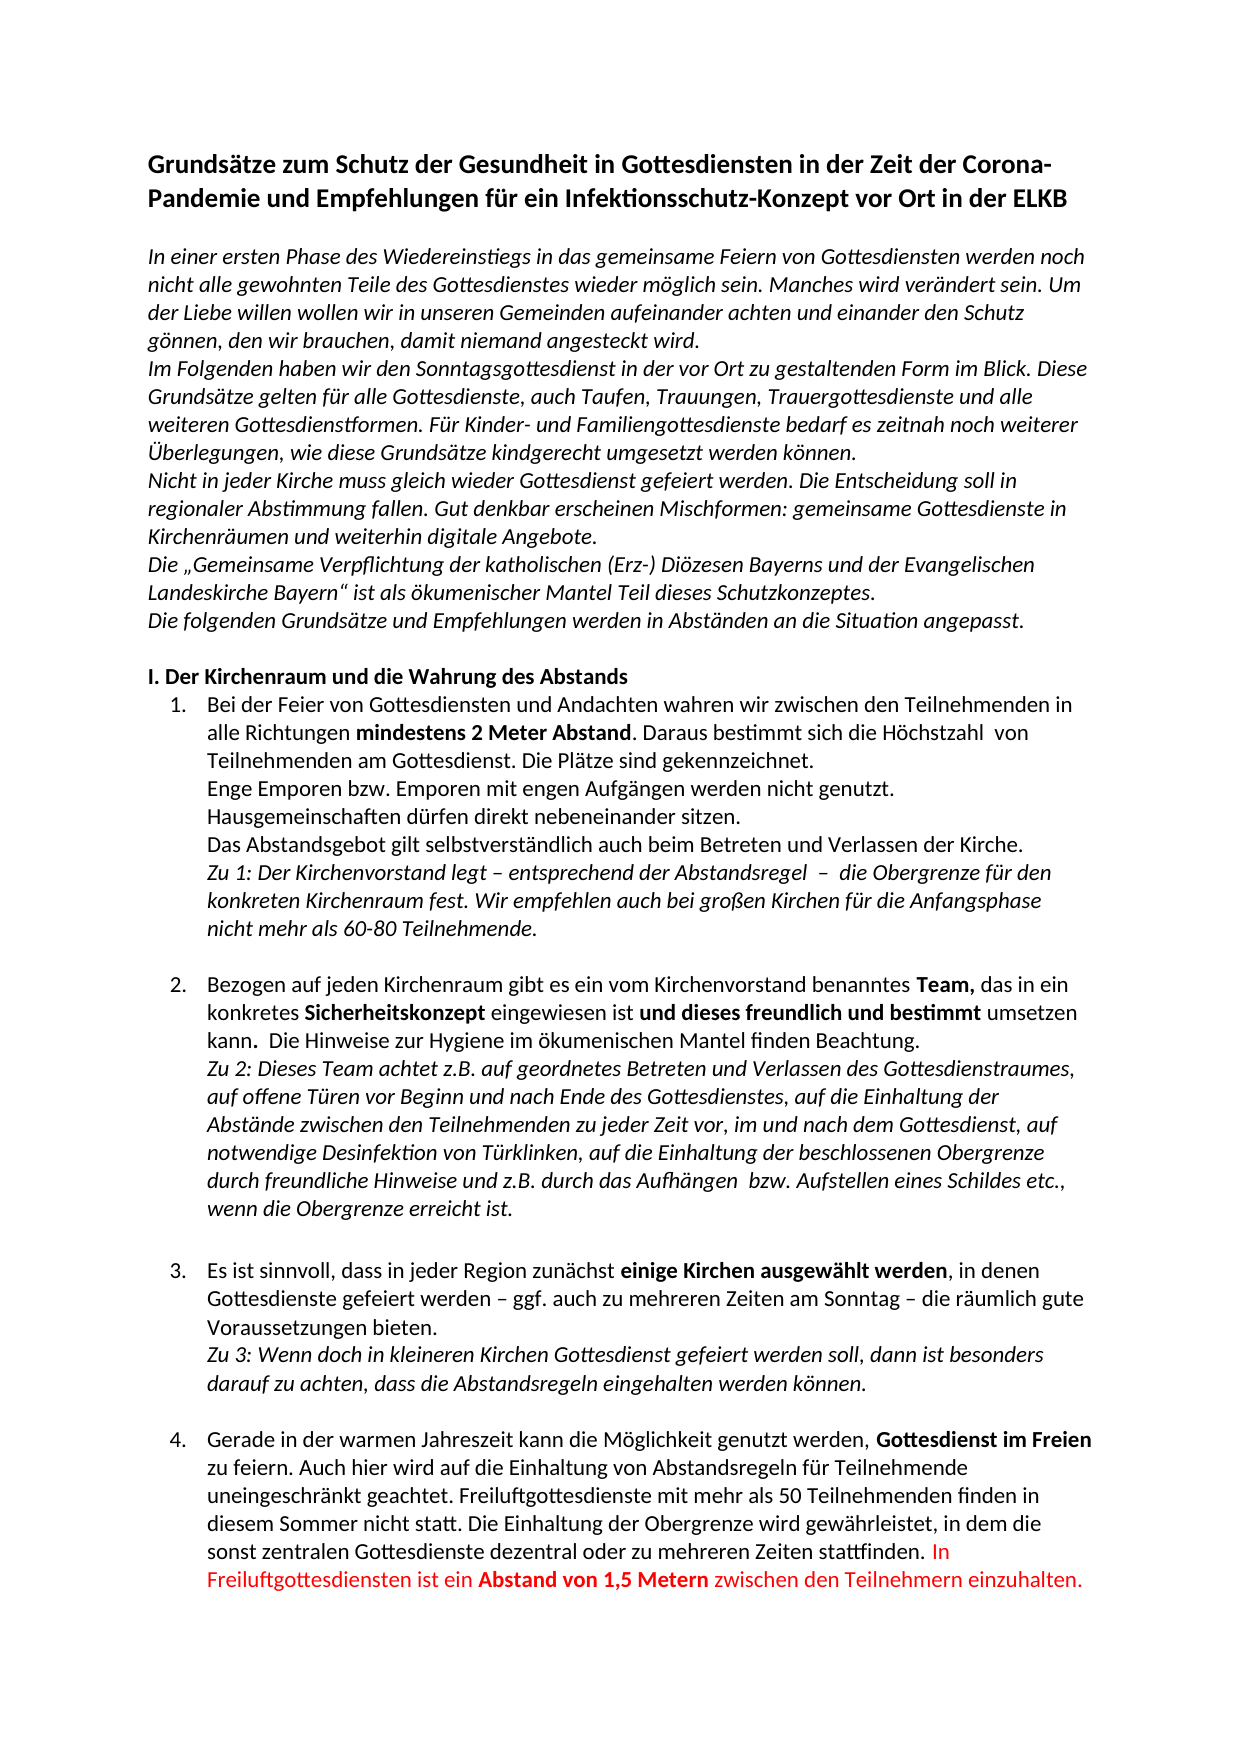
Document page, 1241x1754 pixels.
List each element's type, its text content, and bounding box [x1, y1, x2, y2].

text Grundsätze zum Schutz der Gesundheit in Gottesdiensten in der Zeit der Corona-Pandemie und Empfehlungen für ein Infektionsschutz-Konzept vor Ort in der ELKB [148, 148, 1092, 214]
list Enge Emporen bzw. Emporen mit engen Aufgängen werden nicht genutzt. [207, 774, 1092, 802]
list Es ist sinnvoll, dass in jeder Region zunächst einige Kirchen ausgewählt werden, in denen Gottesdienste gefeiert werden – ggf. auch zu mehreren Zeiten am Sonntag – die räumlich gute Voraussetzungen bieten. Zu 3: Wenn doch in kleineren Kirchen Gottesdienst gefeiert werden soll, dann ist besonders darauf zu achten, dass die Abstandsregeln eingehalten werden können. [169, 1257, 1092, 1397]
text I. Der Kirchenraum und die Wahrung des Abstands [148, 662, 1092, 690]
list Das Abstandsgebot gilt selbstverständlich auch beim Betreten und Verlassen der Kirche. Zu 1: Der Kirchenvorstand legt – entsprechend der Abstandsregel – die Obergrenze für den konkreten Kirchenraum fest. Wir empfehlen auch bei großen Kirchen für die Anfangsphase nicht mehr als 60-80 Teilnehmende. [207, 830, 1092, 942]
text Die „Gemeinsame Verpflichtung der katholischen (Erz-) Diözesen Bayerns und der Evangelischen Landeskirche Bayern“ ist als ökumenischer Mantel Teil dieses Schutzkonzeptes. [148, 550, 1092, 606]
text Die folgenden Grundsätze und Empfehlungen werden in Abständen an die Situation angepasst. [148, 606, 1092, 634]
list Bei der Feier von Gottesdiensten und Andachten wahren wir zwischen den Teilnehmenden in alle Richtungen mindestens 2 Meter Abstand. Daraus bestimmt sich die Höchstzahl von Teilnehmenden am Gottesdienst. Die Plätze sind gekennzeichnet. [169, 690, 1092, 774]
list Hausgemeinschaften dürfen direkt nebeneinander sitzen. [207, 802, 1092, 830]
text In einer ersten Phase des Wiedereinstiegs in das gemeinsame Feiern von Gottesdiensten werden noch nicht alle gewohnten Teile des Gottesdienstes wieder möglich sein. Manches wird verändert sein. Um der Liebe willen wollen wir in unseren Gemeinden aufeinander achten und einander den Schutz gönnen, den wir brauchen, damit niemand angesteckt wird. [148, 214, 1092, 354]
list Bezogen auf jeden Kirchenraum gibt es ein vom Kirchenvorstand benanntes Team, das in ein konkretes Sicherheitskonzept eingewiesen ist und dieses freundlich und bestimmt umsetzen kann. Die Hinweise zur Hygiene im ökumenischen Mantel finden Beachtung. Zu 2: Dieses Team achtet z.B. auf geordnetes Betreten und Verlassen des Gottesdienstraumes, auf offene Türen vor Beginn und nach Ende des Gottesdienstes, auf die Einhaltung der Abstände zwischen den Teilnehmenden zu jeder Zeit vor, im und nach dem Gottesdienst, auf notwendige Desinfektion von Türklinken, auf die Einhaltung der beschlossenen Obergrenze durch freundliche Hinweise und z.B. durch das Aufhängen bzw. Aufstellen eines Schildes etc., wenn die Obergrenze erreicht ist. [169, 970, 1092, 1257]
text Im Folgenden haben wir den Sonntagsgottesdienst in der vor Ort zu gestaltenden Form im Blick. Diese Grundsätze gelten für alle Gottesdienste, auch Taufen, Trauungen, Trauergottesdienste und alle weiteren Gottesdienstformen. Für Kinder- und Familiengottesdienste bedarf es zeitnah noch weiterer Überlegungen, wie diese Grundsätze kindgerecht umgesetzt werden können. [148, 354, 1092, 466]
list Gerade in der warmen Jahreszeit kann die Möglichkeit genutzt werden, Gottesdienst im Freien zu feiern. Auch hier wird auf die Einhaltung von Abstandsregeln für Teilnehmende uneingeschränkt geachtet. Freiluftgottesdienste mit mehr als 50 Teilnehmenden finden in diesem Sommer nicht statt. Die Einhaltung der Obergrenze wird gewährleistet, in dem die sonst zentralen Gottesdienste dezentral oder zu mehreren Zeiten stattfinden. In Freiluftgottesdiensten ist ein Abstand von 1,5 Metern zwischen den Teilnehmern einzuhalten. [169, 1425, 1092, 1593]
text Nicht in jeder Kirche muss gleich wieder Gottesdienst gefeiert werden. Die Entscheidung soll in regionaler Abstimmung fallen. Gut denkbar erscheinen Mischformen: gemeinsame Gottesdienste in Kirchenräumen und weiterhin digitale Angebote. [148, 466, 1092, 550]
